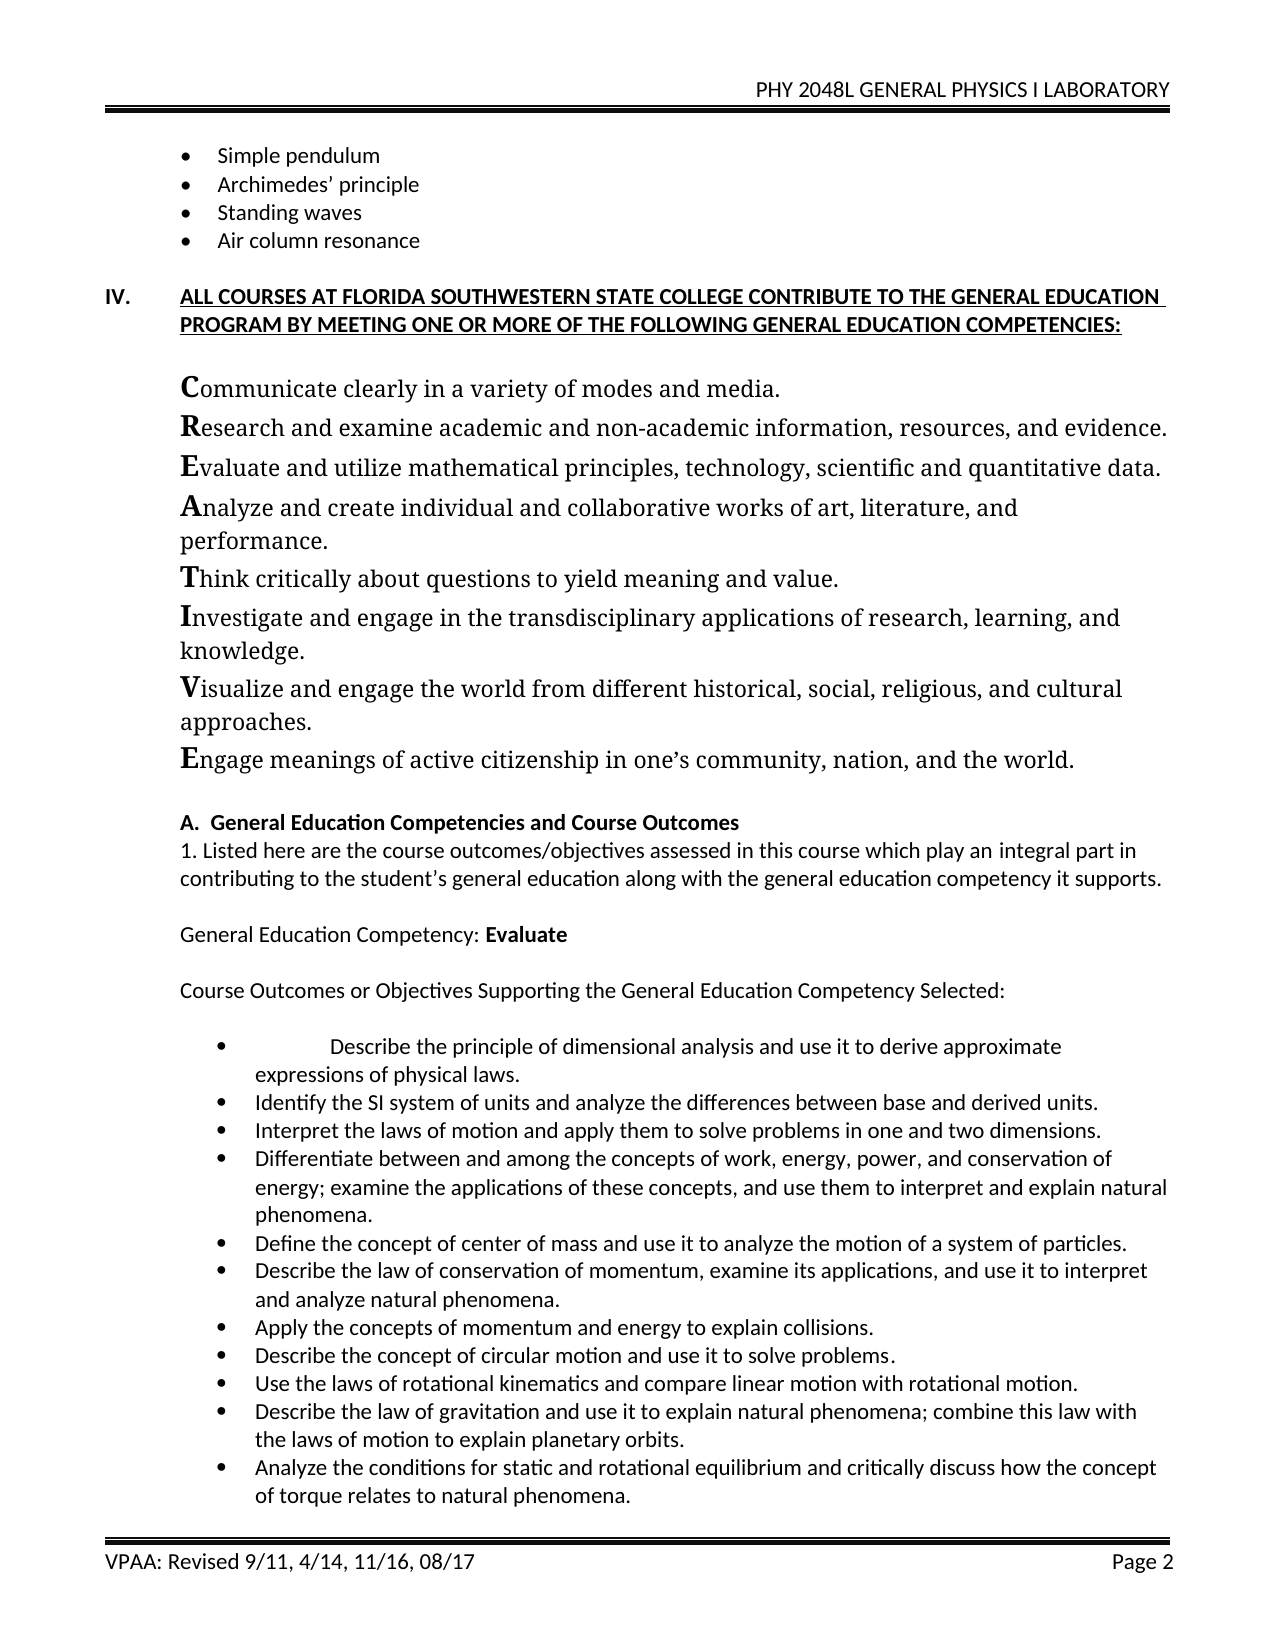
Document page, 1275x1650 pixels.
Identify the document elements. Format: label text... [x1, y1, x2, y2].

text Investigate and engage in the transdisciplinary applications of research, learning, and knowledge. [180, 596, 1170, 666]
list Archimedes’ principle [180, 170, 1170, 198]
list Standing waves [180, 198, 1170, 226]
list Identify the SI system of units and analyze the differences between base and derived units. [217, 1088, 1170, 1117]
text Analyze and create individual and collaborative works of art, literature, and performance. [180, 485, 1170, 556]
list Describe the law of conservation of momentum, examine its applications, and use it to interpret and analyze natural phenomena. [217, 1257, 1170, 1313]
text Think critically about questions to yield meaning and value. [180, 556, 1170, 596]
text 1. Listed here are the course outcomes/objectives assessed in this course which play an integral part in contributing to the student’s general education along with the general education competency it supports. [180, 836, 1170, 892]
text Engage meanings of active citizenship in one’s community, nation, and the world. [180, 737, 1170, 777]
list Describe the principle of dimensional analysis and use it to derive approximate expressions of physical laws. [217, 1032, 1170, 1088]
text Communicate clearly in a variety of modes and media. [180, 366, 1170, 406]
text A. General Education Competencies and Course Outcomes [105, 808, 1170, 836]
list Use the laws of rotational kinematics and compare linear motion with rotational motion. [217, 1369, 1170, 1397]
text Research and examine academic and non-academic information, resources, and evidence. [180, 406, 1170, 445]
list All courses at Florida SouthWestern State College contribute to the general education program by meeting one or more of the following general education competencies: [105, 282, 1170, 338]
text Evaluate and utilize mathematical principles, technology, scientific and quantitative data. [180, 445, 1170, 485]
text General Education Competency: Evaluate [105, 920, 1170, 948]
list Differentiate between and among the concepts of work, energy, power, and conservation of energy; examine the applications of these concepts, and use them to interpret and explain natural phenomena. [217, 1144, 1170, 1229]
list Analyze the conditions for static and rotational equilibrium and critically discuss how the concept of torque relates to natural phenomena. [217, 1453, 1170, 1509]
text Course Outcomes or Objectives Supporting the General Education Competency Selected: [105, 976, 1170, 1004]
list Air column resonance [180, 226, 1170, 254]
list Describe the law of gravitation and use it to explain natural phenomena; combine this law with the laws of motion to explain planetary orbits. [217, 1397, 1170, 1453]
list Interpret the laws of motion and apply them to solve problems in one and two dimensions. [217, 1117, 1170, 1144]
list Describe the concept of circular motion and use it to solve problems. [217, 1341, 1170, 1369]
list Apply the concepts of momentum and energy to explain collisions. [217, 1313, 1170, 1341]
list Simple pendulum [180, 142, 1170, 170]
text Visualize and engage the world from different historical, social, religious, and cultural approaches. [180, 666, 1170, 737]
list Define the concept of center of mass and use it to analyze the motion of a system of particles. [217, 1229, 1170, 1257]
